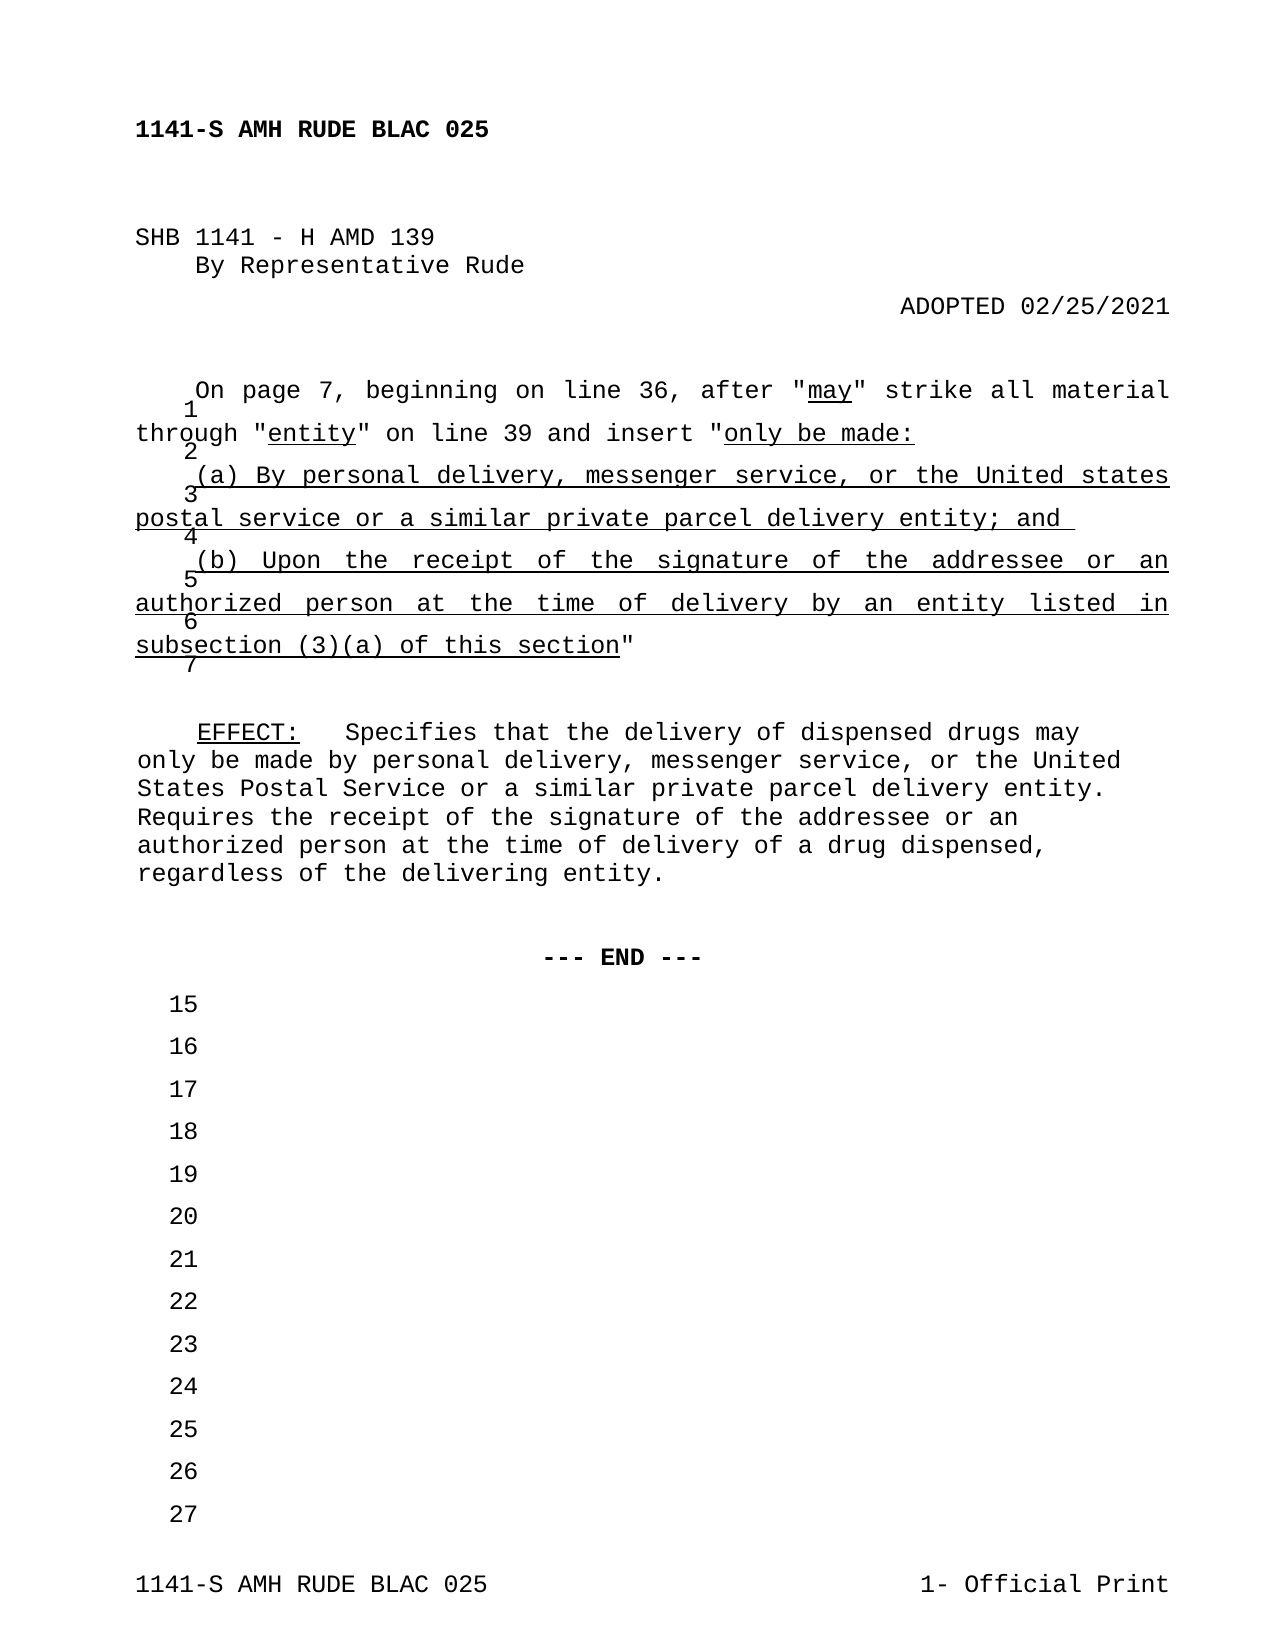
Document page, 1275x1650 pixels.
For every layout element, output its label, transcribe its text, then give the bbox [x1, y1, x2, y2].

text - [135, 224, 1170, 252]
text On page 7, beginning on line 36, after "may" strike all material through "entity" on line 39 and insert "only be made: [135, 365, 1170, 450]
text --- END --- [75, 932, 1170, 974]
text (a) By personal delivery, messenger service, or the United states postal service or a similar private parcel delivery entity; and [135, 450, 1170, 535]
text (b) Upon the receipt of the signature of the addressee or an authorized person at the time of delivery by an entity listed in subsection (3)(a) of this section" [135, 535, 1170, 662]
